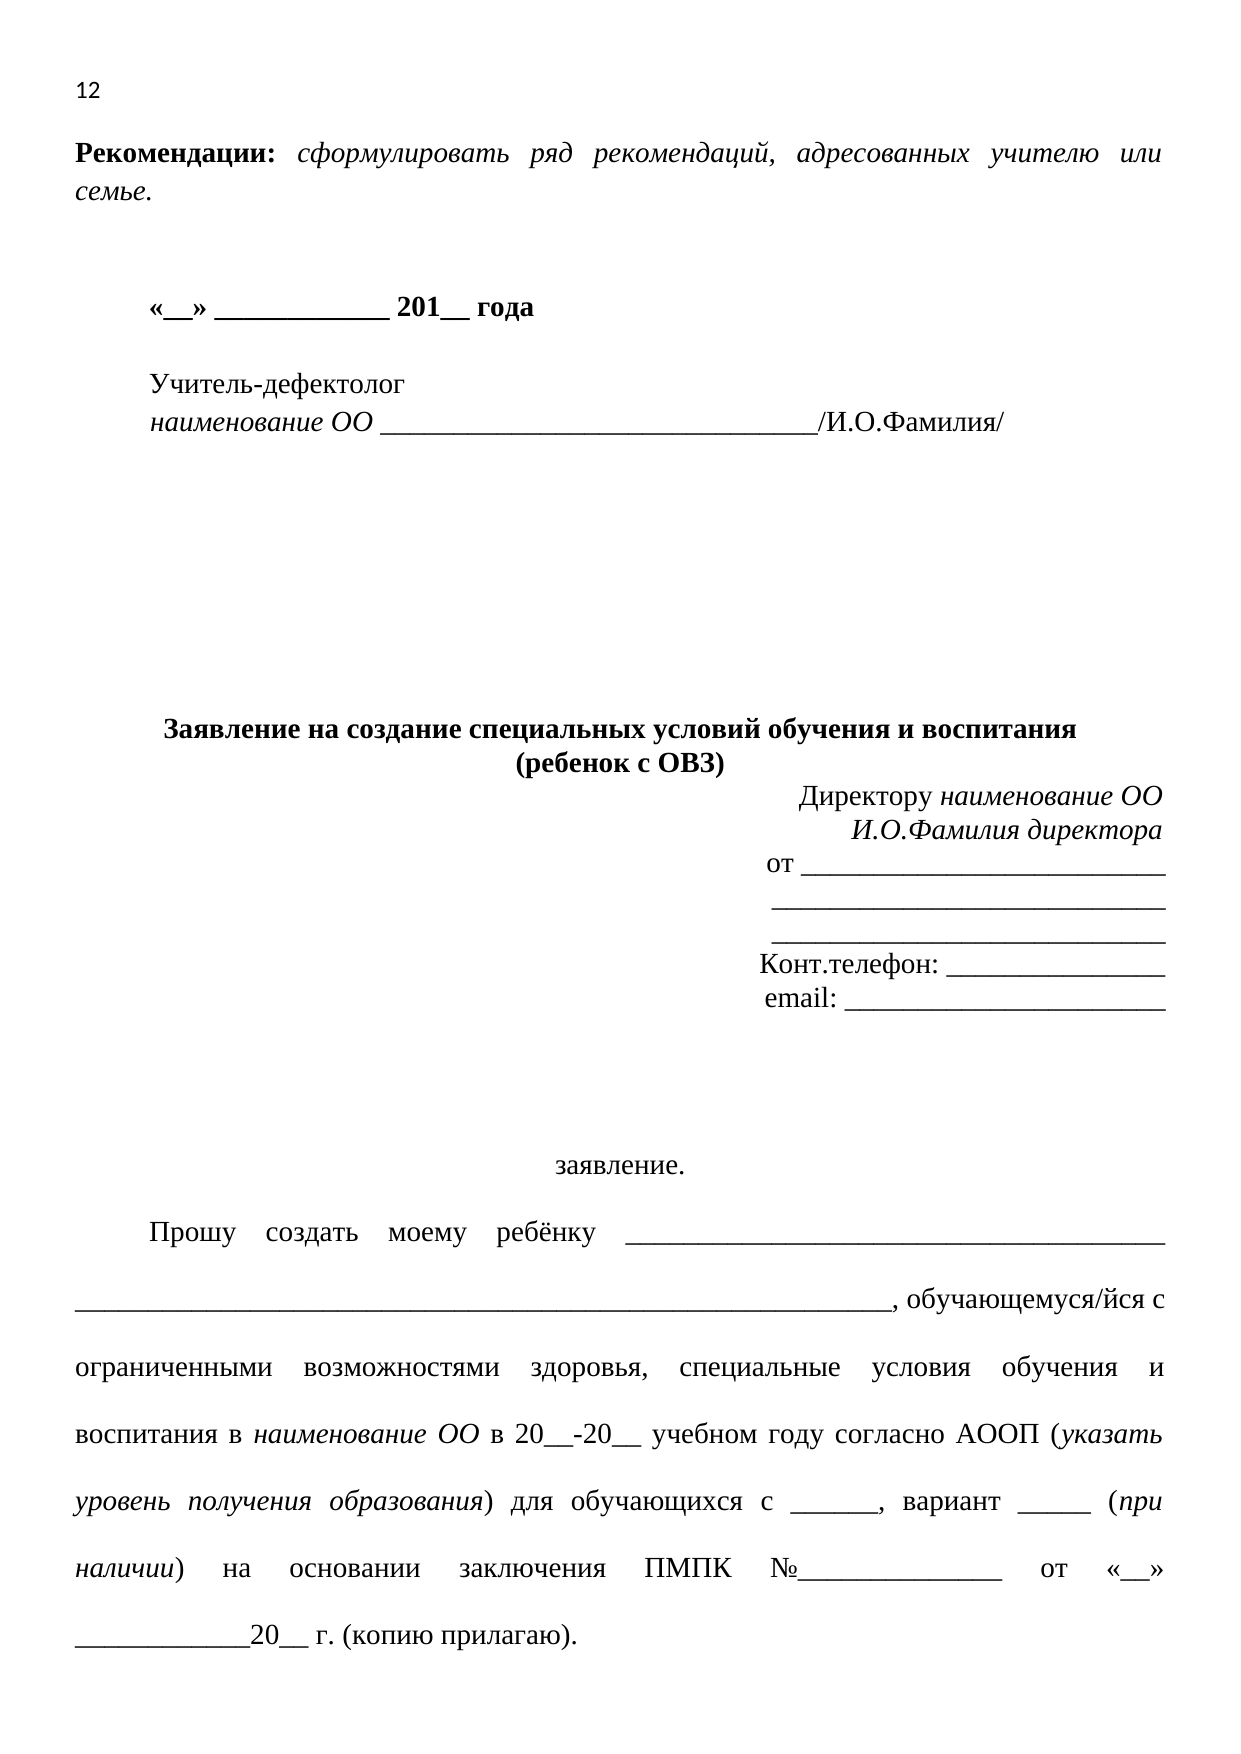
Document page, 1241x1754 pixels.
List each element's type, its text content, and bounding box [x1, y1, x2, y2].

text Конт.телефон: _______________ [75, 946, 1165, 980]
text ___________________________ [75, 913, 1165, 946]
text (ребенок с ОВЗ) [75, 745, 1165, 778]
text Заявление на создание специальных условий обучения и воспитания [75, 711, 1165, 745]
text Прошу создать моему ребёнку _____________________________________ ________________________________________________________, обучающемуся/йся с ограниченными возможностями здоровья, специальные условия обучения и воспитания в наименование ОО в 20__-20__ учебном году согласно АООП (указать уровень получения образования) для обучающихся с ______, вариант _____ (при наличии) на основании заключения ПМПК №______________ от «__» ____________20__ г. (копию прилагаю). [75, 1214, 1165, 1651]
text заявление. [75, 1147, 1165, 1181]
text «__» ____________ 201__ года [149, 289, 1165, 322]
text email: ______________________ [75, 980, 1165, 1013]
text от _________________________ [75, 846, 1165, 879]
text И.О.Фамилия директора [75, 812, 1165, 846]
text ___________________________ [75, 879, 1165, 913]
text наименование ОО ______________________________/И.О.Фамилия/ [150, 404, 1165, 438]
text Рекомендации: сформулировать ряд рекомендаций, адресованных учителю или семье. [75, 135, 1165, 207]
text Директору наименование ОО [75, 778, 1165, 812]
text Учитель-дефектолог [149, 366, 1165, 399]
